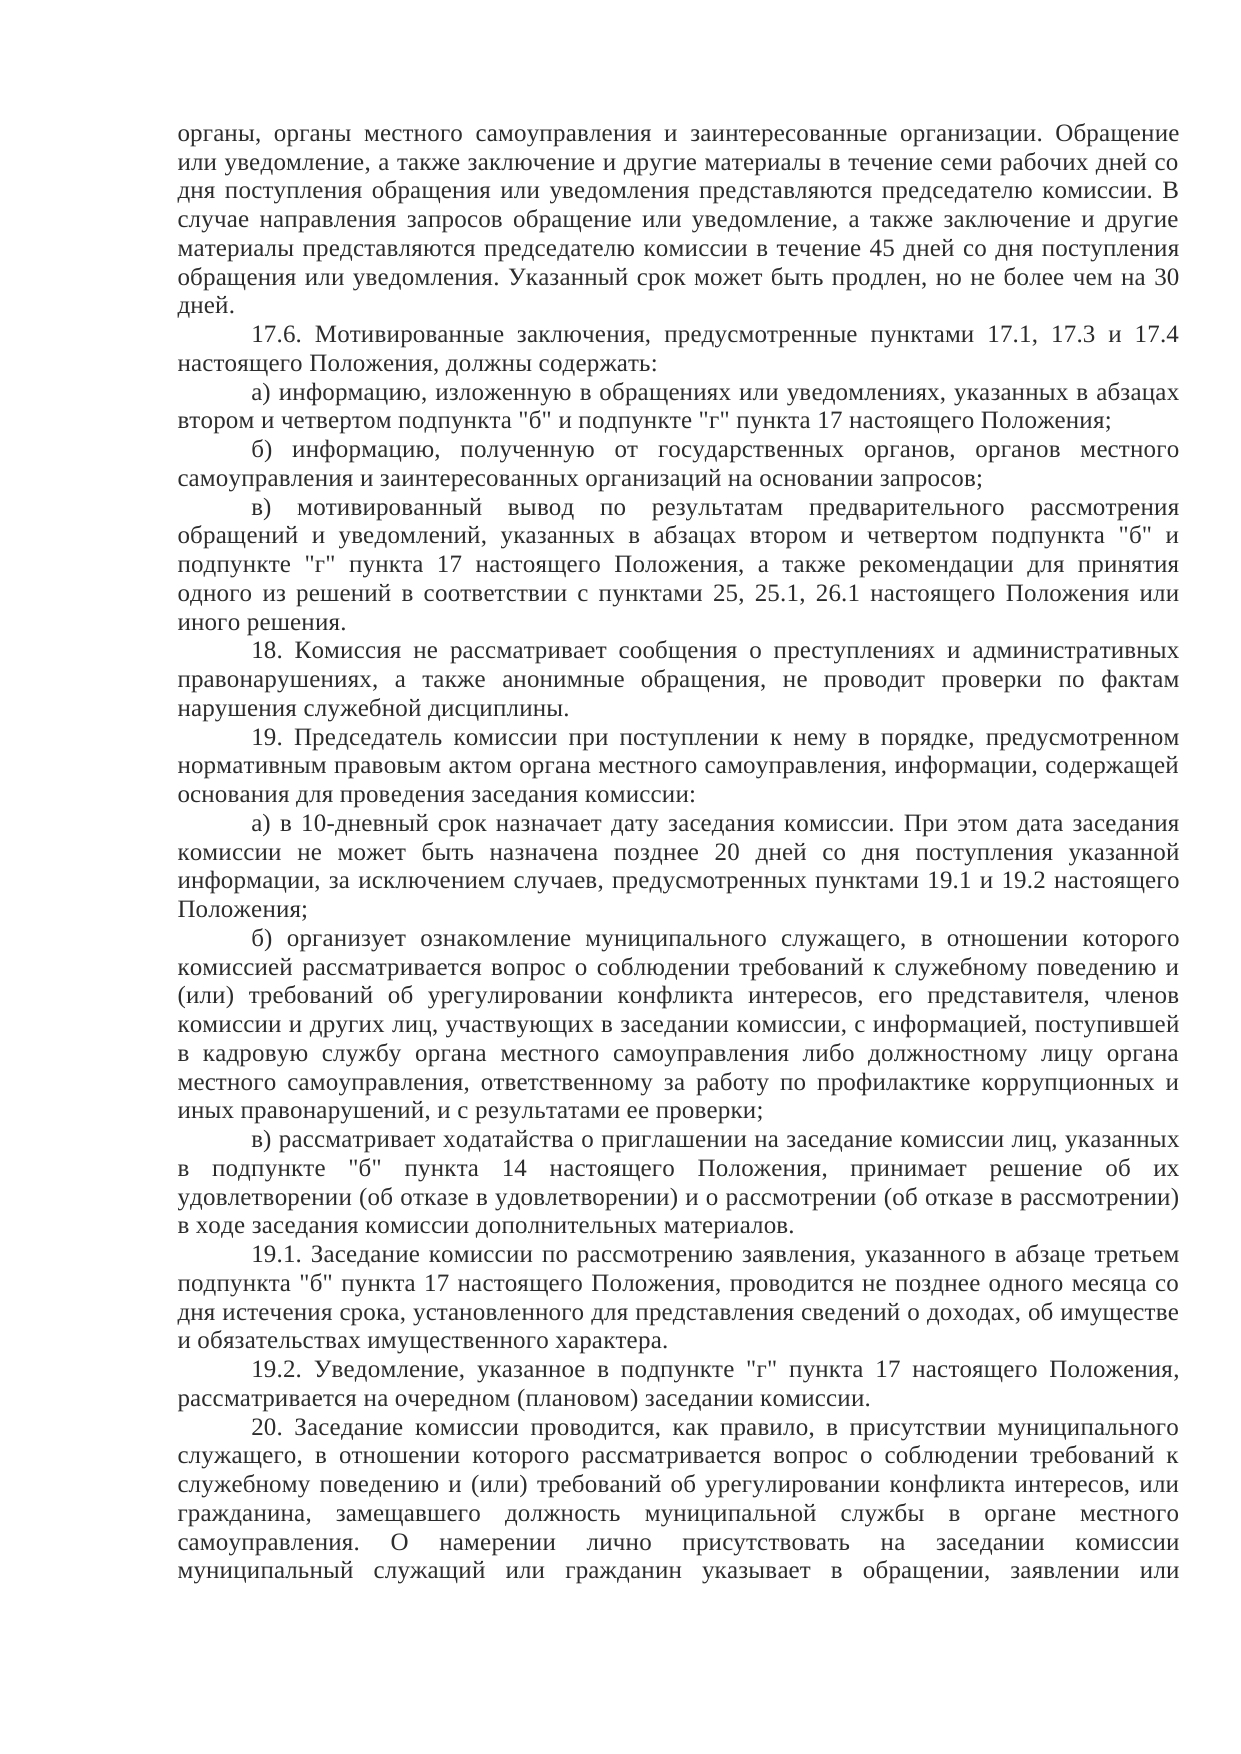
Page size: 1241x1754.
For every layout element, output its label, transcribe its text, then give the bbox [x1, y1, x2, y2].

text 17.6. Мотивированные заключения, предусмотренные пунктами 17.1, 17.3 и 17.4 настоящего Положения, должны содержать: [177, 319, 1181, 377]
text 18. Комиссия не рассматривает сообщения о преступлениях и административных правонарушениях, а также анонимные обращения, не проводит проверки по фактам нарушения служебной дисциплины. [177, 636, 1181, 722]
text а) информацию, изложенную в обращениях или уведомлениях, указанных в абзацах втором и четвертом подпункта "б" и подпункте "г" пункта 17 настоящего Положения; [177, 377, 1181, 434]
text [177, 118, 1181, 319]
text 19.2. Уведомление, указанное в подпункте "г" пункта 17 настоящего Положения, рассматривается на очередном (плановом) заседании комиссии. [177, 1354, 1181, 1412]
text 19.1. Заседание комиссии по рассмотрению заявления, указанного в абзаце третьем подпункта "б" пункта 17 настоящего Положения, проводится не позднее одного месяца со дня истечения срока, установленного для представления сведений о доходах, об имуществе и обязательствах имущественного характера. [177, 1239, 1181, 1354]
text 19. Председатель комиссии при поступлении к нему в порядке, предусмотренном нормативным правовым актом органа местного самоуправления, информации, содержащей основания для проведения заседания комиссии: [177, 722, 1181, 808]
text а) в 10-дневный срок назначает дату заседания комиссии. При этом дата заседания комиссии не может быть назначена позднее 20 дней со дня поступления указанной информации, за исключением случаев, предусмотренных пунктами 19.1 и 19.2 настоящего Положения; [177, 808, 1181, 923]
text в) мотивированный вывод по результатам предварительного рассмотрения обращений и уведомлений, указанных в абзацах втором и четвертом подпункта "б" и подпункте "г" пункта 17 настоящего Положения, а также рекомендации для принятия одного из решений в соответствии с пунктами 25, 25.1, 26.1 настоящего Положения или иного решения. [177, 492, 1181, 636]
text б) информацию, полученную от государственных органов, органов местного самоуправления и заинтересованных организаций на основании запросов; [177, 434, 1181, 492]
text б) организует ознакомление муниципального служащего, в отношении которого комиссией рассматривается вопрос о соблюдении требований к служебному поведению и (или) требований об урегулировании конфликта интересов, его представителя, членов комиссии и других лиц, участвующих в заседании комиссии, с информацией, поступившей в кадровую службу органа местного самоуправления либо должностному лицу органа местного самоуправления, ответственному за работу по профилактике коррупционных и иных правонарушений, и с результатами ее проверки; [177, 923, 1181, 1124]
text в) рассматривает ходатайства о приглашении на заседание комиссии лиц, указанных в подпункте "б" пункта 14 настоящего Положения, принимает решение об их удовлетворении (об отказе в удовлетворении) и о рассмотрении (об отказе в рассмотрении) в ходе заседания комиссии дополнительных материалов. [177, 1124, 1181, 1239]
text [177, 1412, 1181, 1584]
